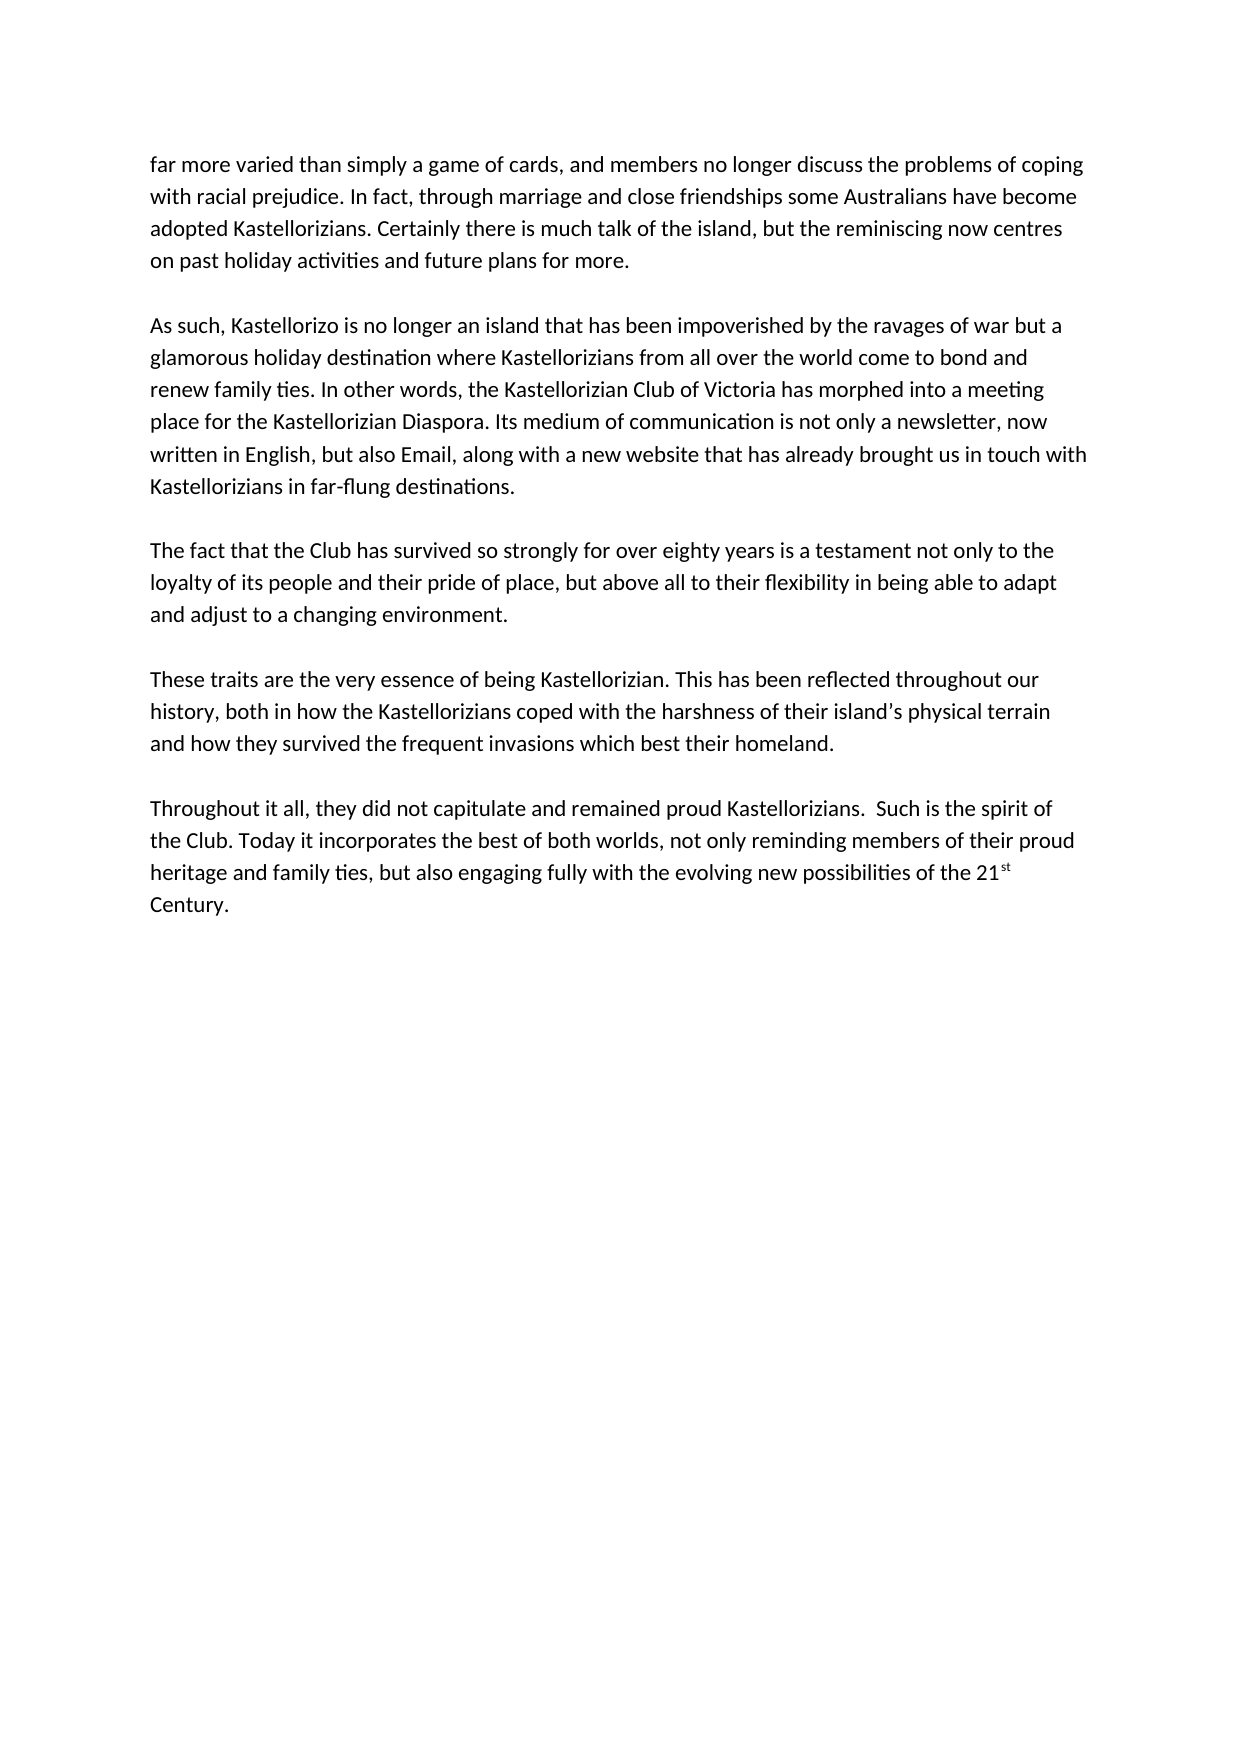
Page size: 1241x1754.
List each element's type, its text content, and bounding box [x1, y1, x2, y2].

list As such, Kastellorizo is no longer an island that has been impoverished by the ravages of war but a glamorous holiday destination where Kastellorizians from all over the world come to bond and renew family ties. In other words, the Kastellorizian Club of Victoria has morphed into a meeting place for the Kastellorizian Diaspora. Its medium of communication is not only a newsletter, now written in English, but also Email, along with a new website that has already brought us in touch with Kastellorizians in far-flung destinations. [150, 311, 1090, 500]
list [150, 150, 1090, 274]
list These traits are the very essence of being Kastellorizian. This has been reflected throughout our history, both in how the Kastellorizians coped with the harshness of their island’s physical terrain and how they survived the frequent invasions which best their homeland. [150, 665, 1090, 757]
list Throughout it all, they did not capitulate and remained proud Kastellorizians. Such is the spirit of the Club. Today it incorporates the best of both worlds, not only reminding members of their proud heritage and family ties, but also engaging fully with the evolving new possibilities of the 21st Century. [150, 794, 1090, 918]
list The fact that the Club has survived so strongly for over eighty years is a testament not only to the loyalty of its people and their pride of place, but above all to their flexibility in being able to adapt and adjust to a changing environment. [150, 536, 1090, 629]
